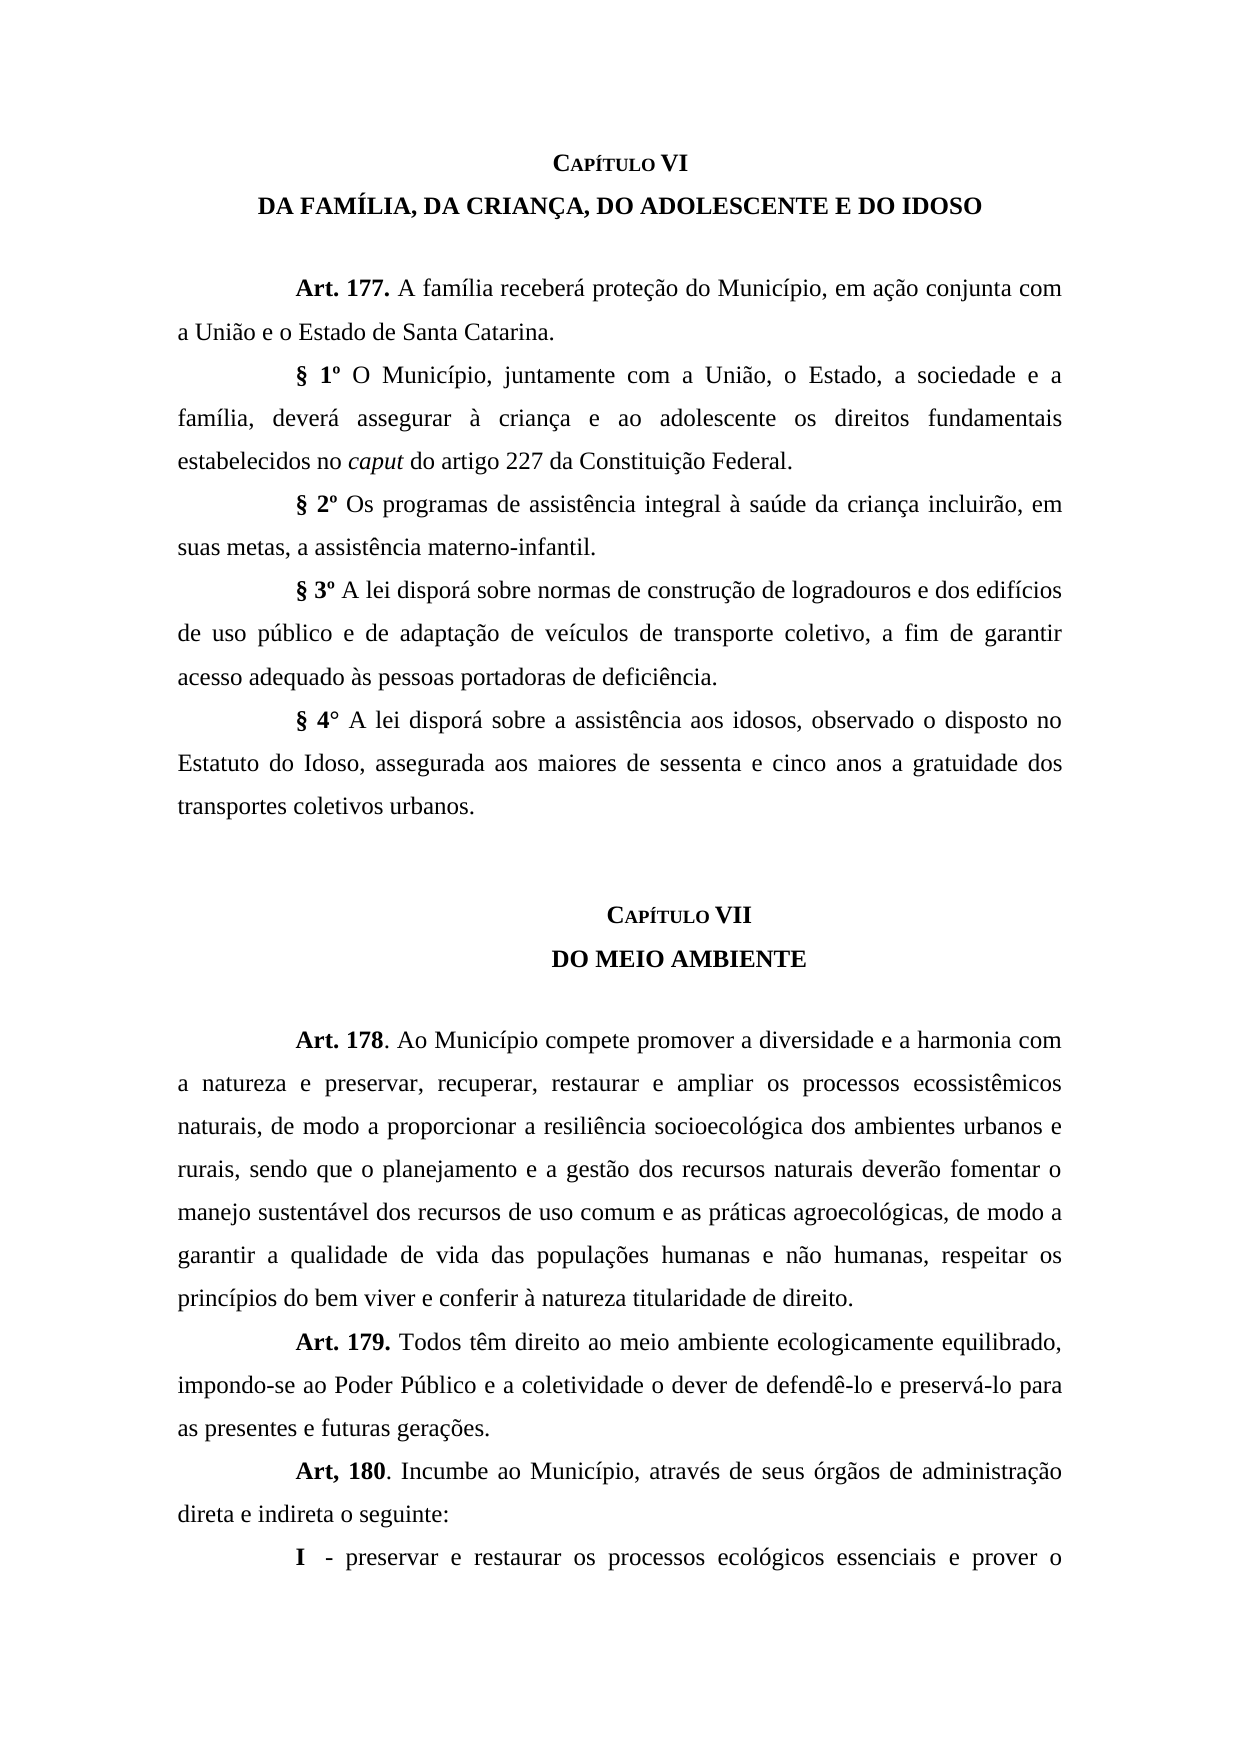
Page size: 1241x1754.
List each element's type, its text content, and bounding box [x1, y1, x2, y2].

text CAPÍTULO VI [177, 148, 1063, 176]
text Art. 178. Ao Município compete promover a diversidade e a harmonia com a natureza e preservar, recuperar, restaurar e ampliar os processos ecossistêmicos naturais, de modo a proporcionar a resiliência socioecológica dos ambientes urbanos e rurais, sendo que o planejamento e a gestão dos recursos naturais deverão fomentar o manejo sustentável dos recursos de uso comum e as práticas agroecológicas, de modo a garantir a qualidade de vida das populações humanas e não humanas, respeitar os princípios do bem viver e conferir à natureza titularidade de direito. [177, 1025, 1063, 1312]
text Art. 177. A família receberá proteção do Município, em ação conjunta com a União e o Estado de Santa Catarina. [177, 273, 1063, 345]
text Art, 180. Incumbe ao Município, através de seus órgãos de administração direta e indireta o seguinte: [177, 1456, 1063, 1528]
text § 4° A lei disporá sobre a assistência aos idosos, observado o disposto no Estatuto do Idoso, assegurada aos maiores de sessenta e cinco anos a gratuidade dos transportes coletivos urbanos. [177, 705, 1063, 820]
text § 3º A lei disporá sobre normas de construção de logradouros e dos edifícios de uso público e de adaptação de veículos de transporte coletivo, a fim de garantir acesso adequado às pessoas portadoras de deficiência. [177, 575, 1063, 690]
text § 2º Os programas de assistência integral à saúde da criança incluirão, em suas metas, a assistência materno-infantil. [177, 489, 1063, 561]
text Art. 179. Todos têm direito ao meio ambiente ecologicamente equilibrado, impondo-se ao Poder Público e a coletividade o dever de defendê-lo e preservá-lo para as presentes e futuras gerações. [177, 1327, 1063, 1442]
subtitle DA FAMÍLIA, DA CRIANÇA, DO ADOLESCENTE E DO IDOSO [177, 191, 1063, 219]
subtitle DO MEIO AMBIENTE [177, 944, 1063, 972]
text § 1º O Município, juntamente com a União, o Estado, a sociedade e a família, deverá assegurar à criança e ao adolescente os direitos fundamentais estabelecidos no caput do artigo 227 da Constituição Federal. [177, 360, 1063, 475]
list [177, 1542, 1063, 1571]
text CAPÍTULO VII [177, 901, 1063, 929]
